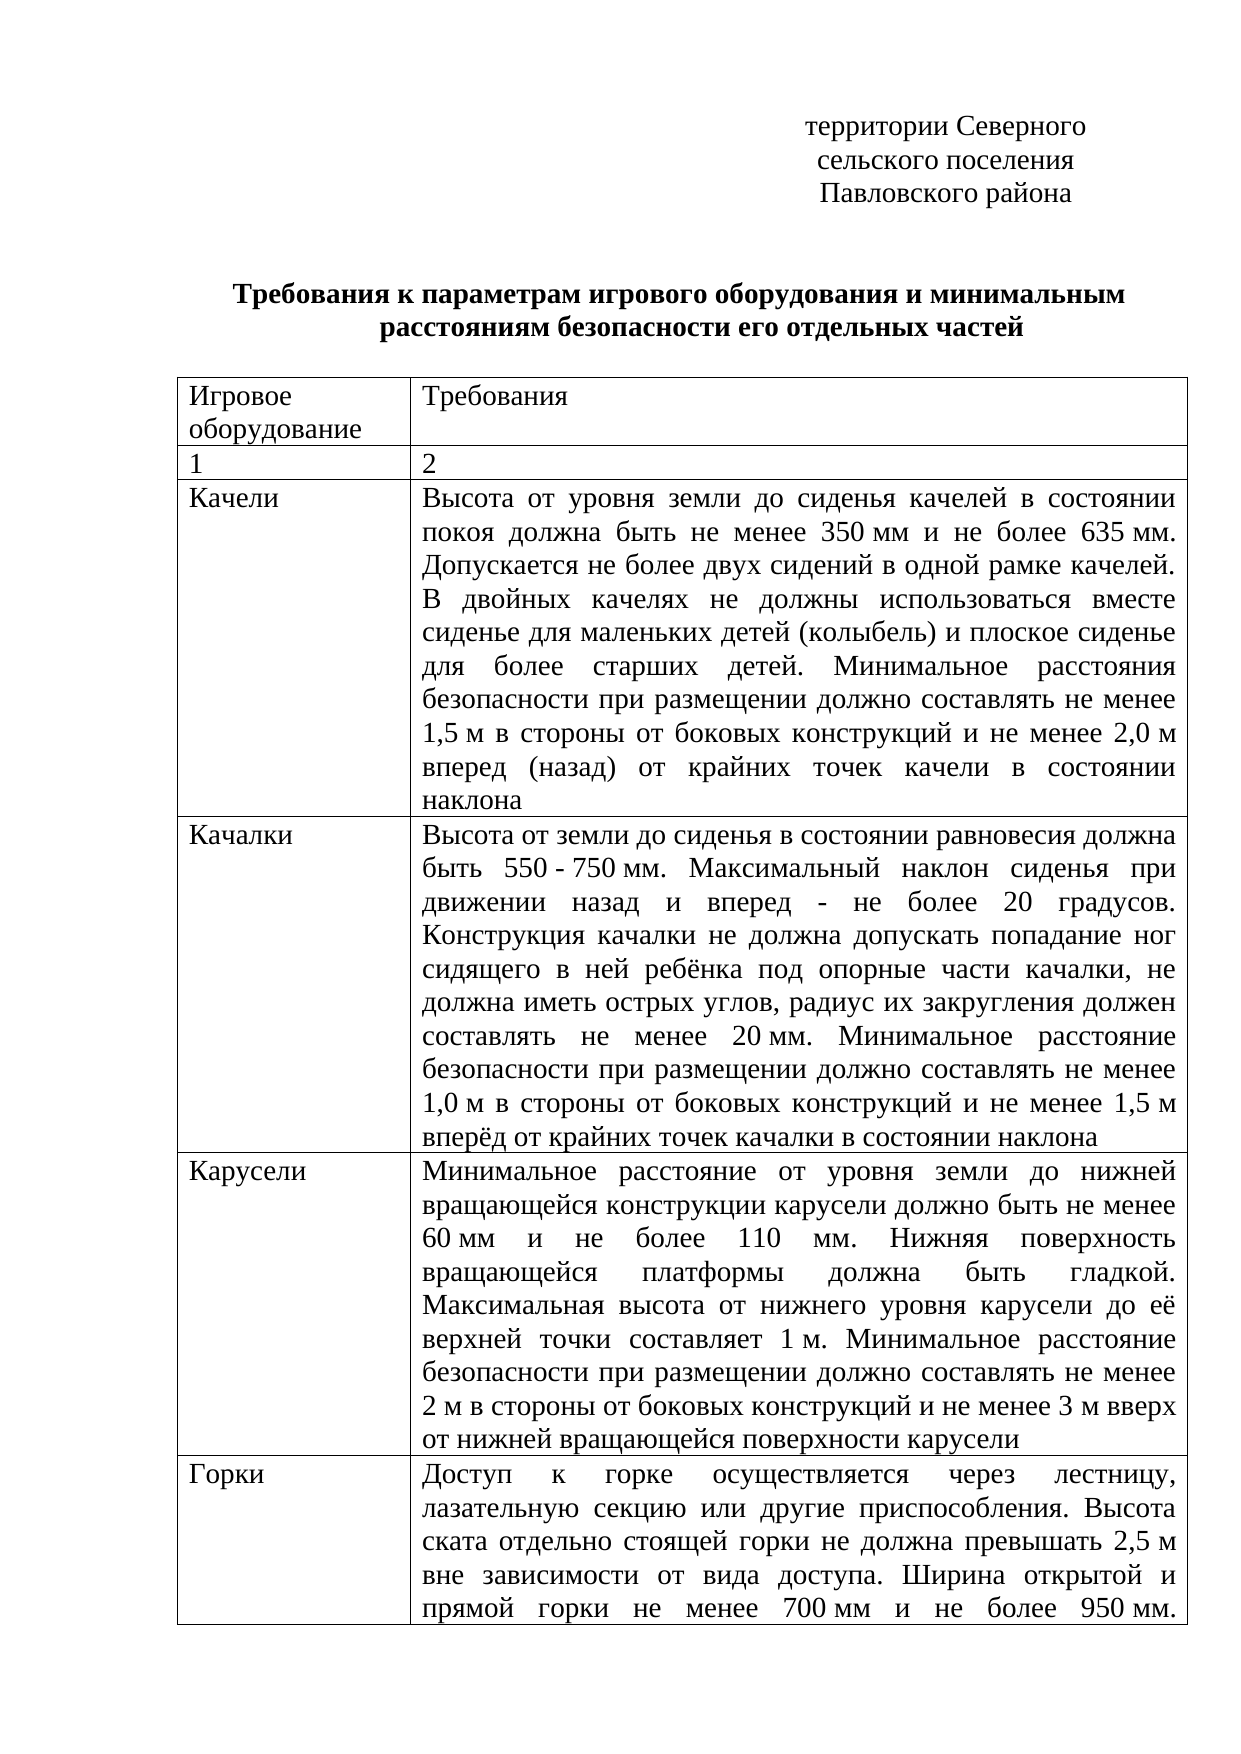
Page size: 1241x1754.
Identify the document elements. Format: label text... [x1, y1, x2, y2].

table_header Игровое оборудование [178, 378, 410, 445]
table_cell Качели [178, 480, 410, 816]
subtitle Требования к параметрам игрового оборудования и минимальным расстояниям безопасности его отдельных частей [177, 276, 1181, 343]
table_cell 1 [178, 446, 410, 479]
table_cell Минимальное расстояние от уровня земли до нижней вращающейся конструкции карусели должно быть не менее 60 мм и не более 110 мм. Нижняя поверхность вращающейся платформы должна быть гладкой. Максимальная высота от нижнего уровня карусели до её верхней точки составляет 1 м. Минимальное расстояние безопасности при размещении должно составлять не менее 2 м в стороны от боковых конструкций и не менее 3 м вверх от нижней вращающейся поверхности карусели [411, 1153, 1187, 1455]
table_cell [411, 1456, 1187, 1624]
table_header Требования [411, 378, 1187, 445]
table_cell Карусели [178, 1153, 410, 1455]
text территории Северного сельского поселения [710, 107, 1181, 175]
table_cell Горки [178, 1456, 410, 1624]
table_cell Высота от земли до сиденья в состоянии равновесия должна быть 550 - 750 мм. Максимальный наклон сиденья при движении назад и вперед - не более 20 градусов. Конструкция качалки не должна допускать попадание ног сидящего в ней ребёнка под опорные части качалки, не должна иметь острых углов, радиус их закругления должен составлять не менее 20 мм. Минимальное расстояние безопасности при размещении должно составлять не менее 1,0 м в стороны от боковых конструкций и не менее 1,5 м вперёд от крайних точек качалки в состоянии наклона [411, 817, 1187, 1152]
table_cell Качалки [178, 817, 410, 1152]
text Павловского района [710, 175, 1181, 209]
table_cell 2 [411, 446, 1187, 479]
table_cell Высота от уровня земли до сиденья качелей в состоянии покоя должна быть не менее 350 мм и не более 635 мм. Допускается не более двух сидений в одной рамке качелей. В двойных качелях не должны использоваться вместе сиденье для маленьких детей (колыбель) и плоское сиденье для более старших детей. Минимальное расстояния безопасности при размещении должно составлять не менее 1,5 м в стороны от боковых конструкций и не менее 2,0 м вперед (назад) от крайних точек качели в состоянии наклона [411, 480, 1187, 816]
